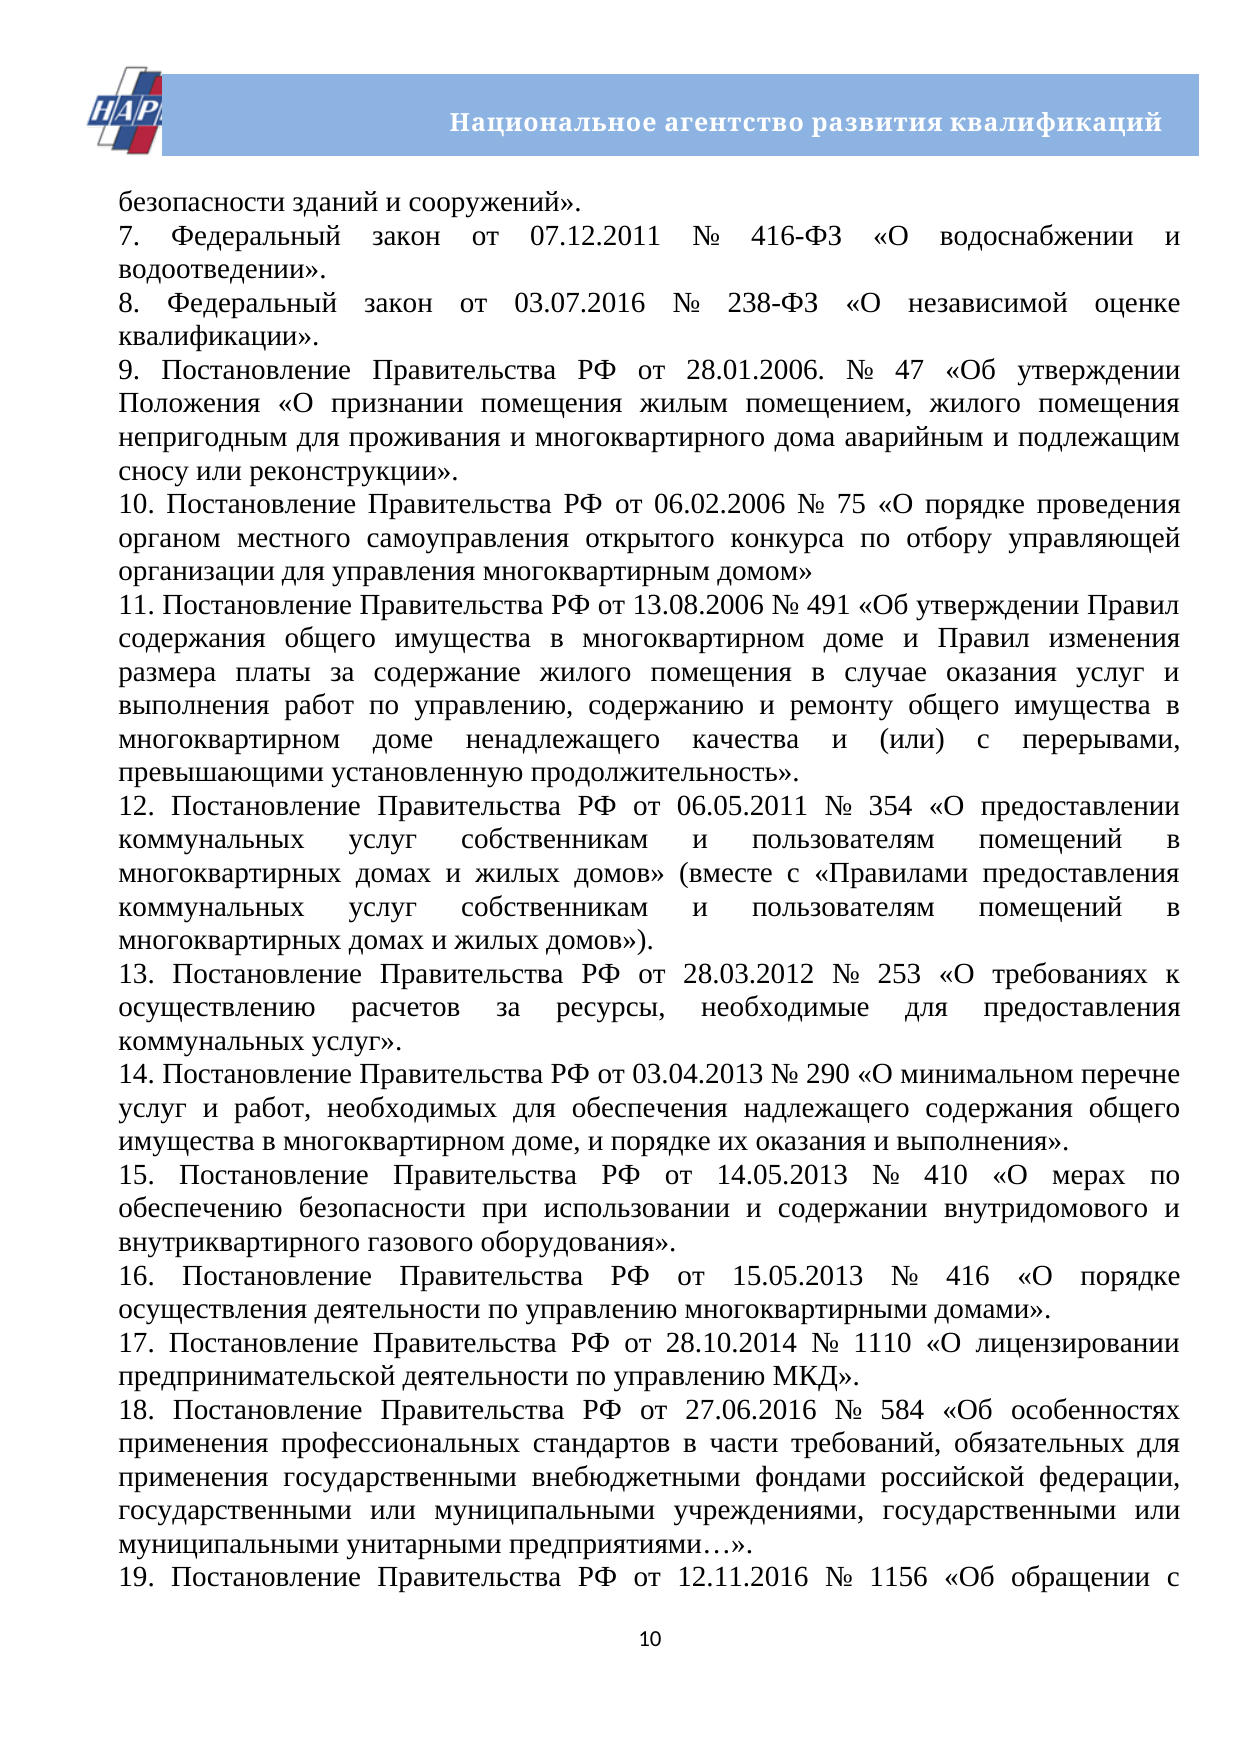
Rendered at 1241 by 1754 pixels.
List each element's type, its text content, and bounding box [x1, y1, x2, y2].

text 18. Постановление Правительства РФ от 27.06.2016 № 584 «Об особенностях применения профессиональных стандартов в части требований, обязательных для применения государственными внебюджетными фондами российской федерации, государственными или муниципальными учреждениями, государственными или муниципальными унитарными предприятиями…». [118, 1392, 1181, 1559]
text 16. Постановление Правительства РФ от 15.05.2013 № 416 «О порядке осуществления деятельности по управлению многоквартирными домами». [118, 1258, 1181, 1325]
text 7. Федеральный закон от 07.12.2011 № 416-ФЗ «О водоснабжении и водоотведении». [118, 218, 1181, 285]
text 13. Постановление Правительства РФ от 28.03.2012 № 253 «О требованиях к осуществлению расчетов за ресурсы, необходимые для предоставления коммунальных услуг». [118, 956, 1181, 1056]
text 11. Постановление Правительства РФ от 13.08.2006 № 491 «Об утверждении Правил содержания общего имущества в многоквартирном доме и Правил изменения размера платы за содержание жилого помещения в случае оказания услуг и выполнения работ по управлению, содержанию и ремонту общего имущества в многоквартирном доме ненадлежащего качества и (или) с перерывами, превышающими установленную продолжительность». [118, 587, 1181, 788]
text 6. Федеральный закон от 30.12.2009 № 384-ФЗ «Технический регламент о безопасности зданий и сооружений». [118, 184, 1181, 218]
text 14. Постановление Правительства РФ от 03.04.2013 № 290 «О минимальном перечне услуг и работ, необходимых для обеспечения надлежащего содержания общего имущества в многоквартирном доме, и порядке их оказания и выполнения». [118, 1056, 1181, 1157]
picture [85, 62, 193, 161]
text 15. Постановление Правительства РФ от 14.05.2013 № 410 «О мерах по обеспечению безопасности при использовании и содержании внутридомового и внутриквартирного газового оборудования». [118, 1157, 1181, 1258]
text 9. Постановление Правительства РФ от 28.01.2006. № 47 «Об утверждении Положения «О признании помещения жилым помещением, жилого помещения непригодным для проживания и многоквартирного дома аварийным и подлежащим сносу или реконструкции». [118, 352, 1181, 486]
text 12. Постановление Правительства РФ от 06.05.2011 № 354 «О предоставлении коммунальных услуг собственникам и пользователям помещений в многоквартирных домах и жилых домов» (вместе с «Правилами предоставления коммунальных услуг собственникам и пользователям помещений в многоквартирных домах и жилых домов»). [118, 788, 1181, 956]
text 17. Постановление Правительства РФ от 28.10.2014 № 1110 «О лицензировании предпринимательской деятельности по управлению МКД». [118, 1325, 1181, 1392]
text 8. Федеральный закон от 03.07.2016 № 238-ФЗ «О независимой оценке квалификации». [118, 285, 1181, 352]
text 10. Постановление Правительства РФ от 06.02.2006 № 75 «О порядке проведения органом местного самоуправления открытого конкурса по отбору управляющей организации для управления многоквартирным домом» [118, 486, 1181, 587]
